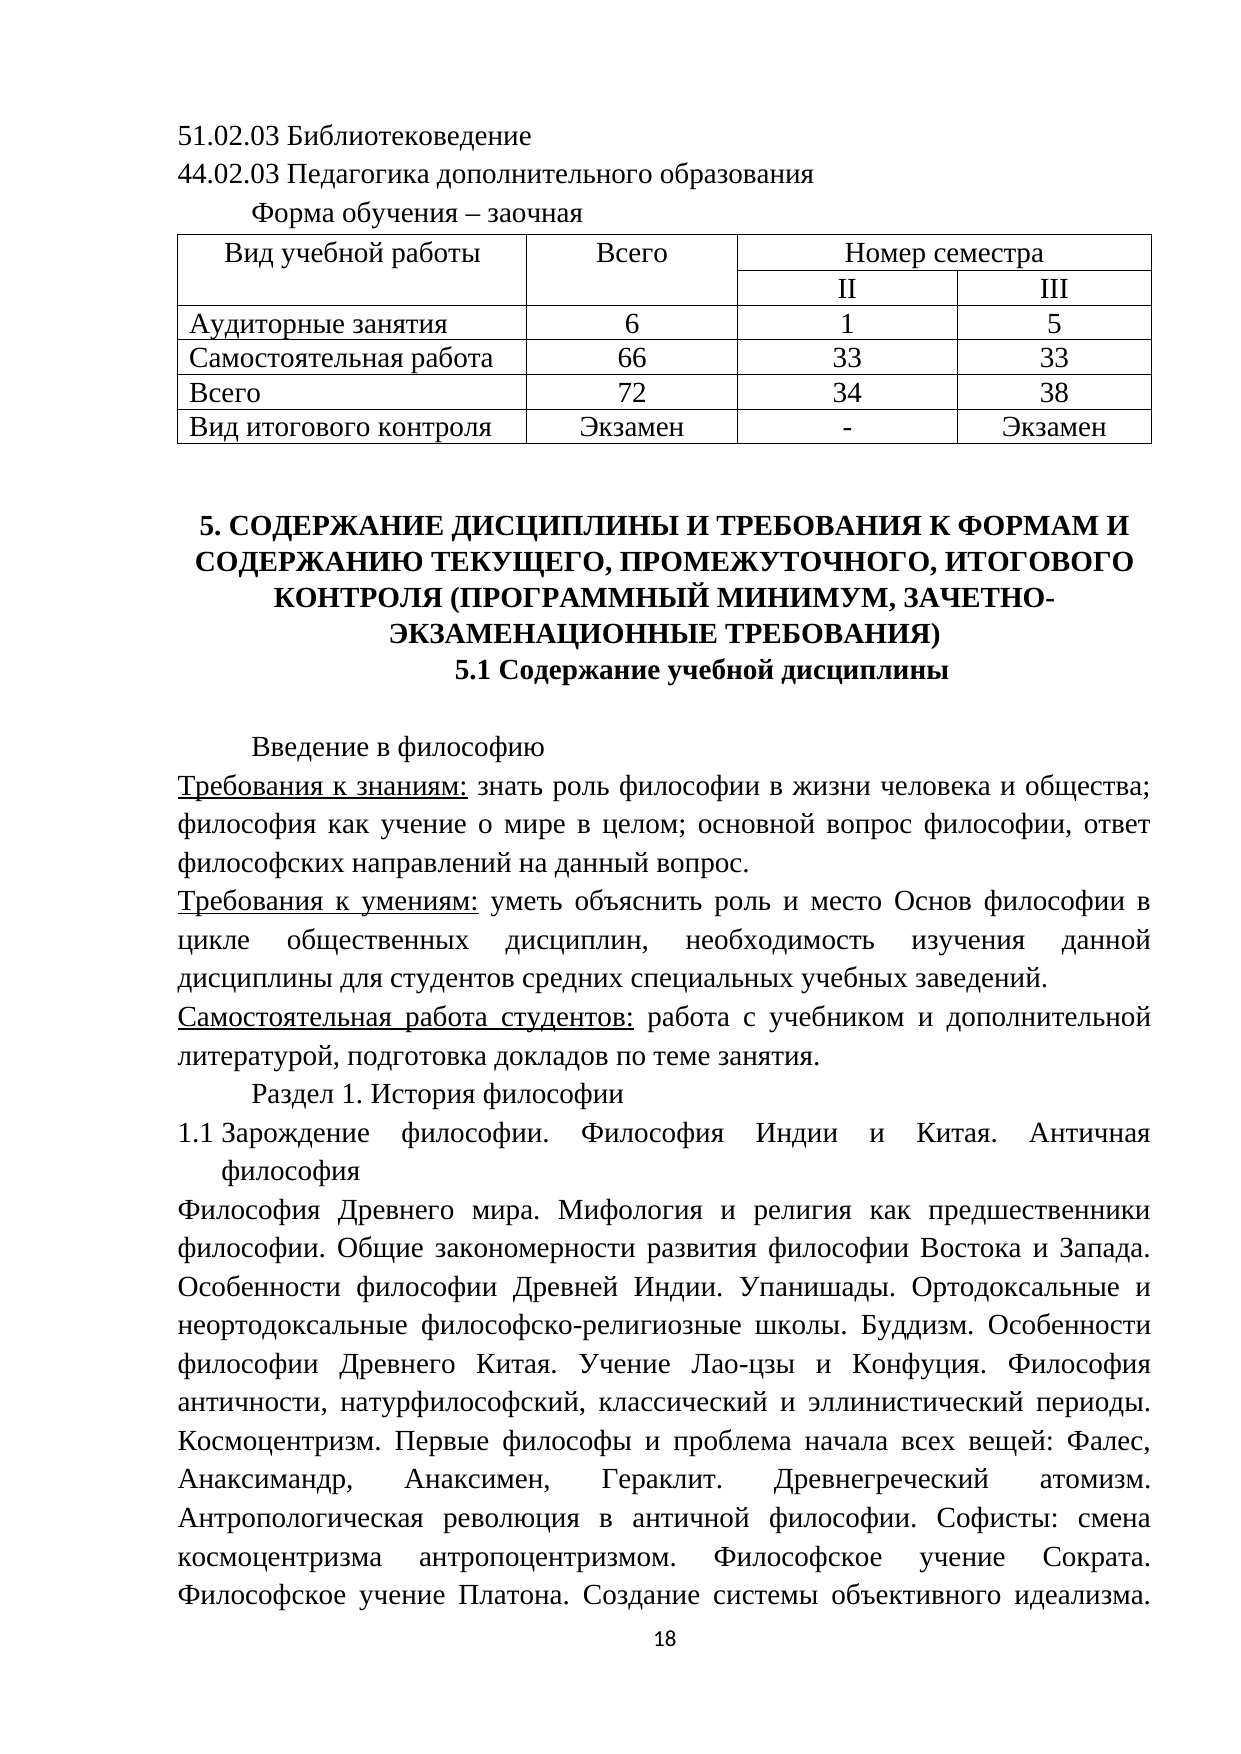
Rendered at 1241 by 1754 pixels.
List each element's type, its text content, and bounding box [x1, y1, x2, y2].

table_cell 72 [527, 375, 737, 408]
table_cell 38 [958, 375, 1151, 408]
table_cell 5 [958, 306, 1151, 339]
text Требования к умениям: уметь объяснить роль и место Основ философии в цикле общественных дисциплин, необходимость изучения данной дисциплины для студентов средних специальных учебных заведений. [177, 883, 1152, 994]
table_header Номер семестра [738, 235, 1151, 270]
table_cell Самостоятельная работа [178, 340, 526, 374]
text Форма обучения – заочная [177, 195, 1152, 229]
subtitle 5. СОДЕРЖАНИЕ ДИСЦИПЛИНЫ И ТРЕБОВАНИЯ К ФОРМАМ И СОДЕРЖАНИЮ ТЕКУЩЕГО, ПРОМЕЖУТОЧНОГО, ИТОГОВОГО КОНТРОЛЯ (ПРОГРАММНЫЙ МИНИМУМ, ЗАЧЕТНО-ЭКЗАМЕНАЦИОННЫЕ ТРЕБОВАНИЯ) [177, 508, 1152, 649]
table_cell - [738, 410, 957, 443]
text Раздел 1. История философии [177, 1076, 1152, 1110]
table_header Вид учебной работы [178, 235, 526, 305]
table_cell Аудиторные занятия [178, 306, 526, 339]
table_cell 66 [527, 340, 737, 374]
table_cell 6 [527, 306, 737, 339]
text Введение в философию [177, 729, 1152, 763]
list Зарождение философии. Философия Индии и Китая. Античная философия [177, 1115, 1152, 1187]
text 51.02.03 Библиотековедение [177, 118, 1152, 152]
table_header Всего [527, 235, 737, 305]
table_cell II [738, 271, 957, 305]
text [177, 1192, 1152, 1611]
table_cell Всего [178, 375, 526, 408]
text 44.02.03 Педагогика дополнительного образования [177, 157, 1152, 190]
table_cell 33 [958, 340, 1151, 374]
table_cell III [958, 271, 1151, 305]
table_cell Экзамен [958, 410, 1151, 443]
list 5.1 Содержание учебной дисциплины [252, 652, 1152, 686]
table_cell 33 [738, 340, 957, 374]
table_cell Вид итогового контроля [178, 410, 526, 443]
text Самостоятельная работа студентов: работа с учебником и дополнительной литературой, подготовка докладов по теме занятия. [177, 999, 1152, 1071]
table_cell 34 [738, 375, 957, 408]
text Требования к знаниям: знать роль философии в жизни человека и общества; философия как учение о мире в целом; основной вопрос философии, ответ философских направлений на данный вопрос. [177, 768, 1152, 878]
table_cell Экзамен [527, 410, 737, 443]
table_cell 1 [738, 306, 957, 339]
